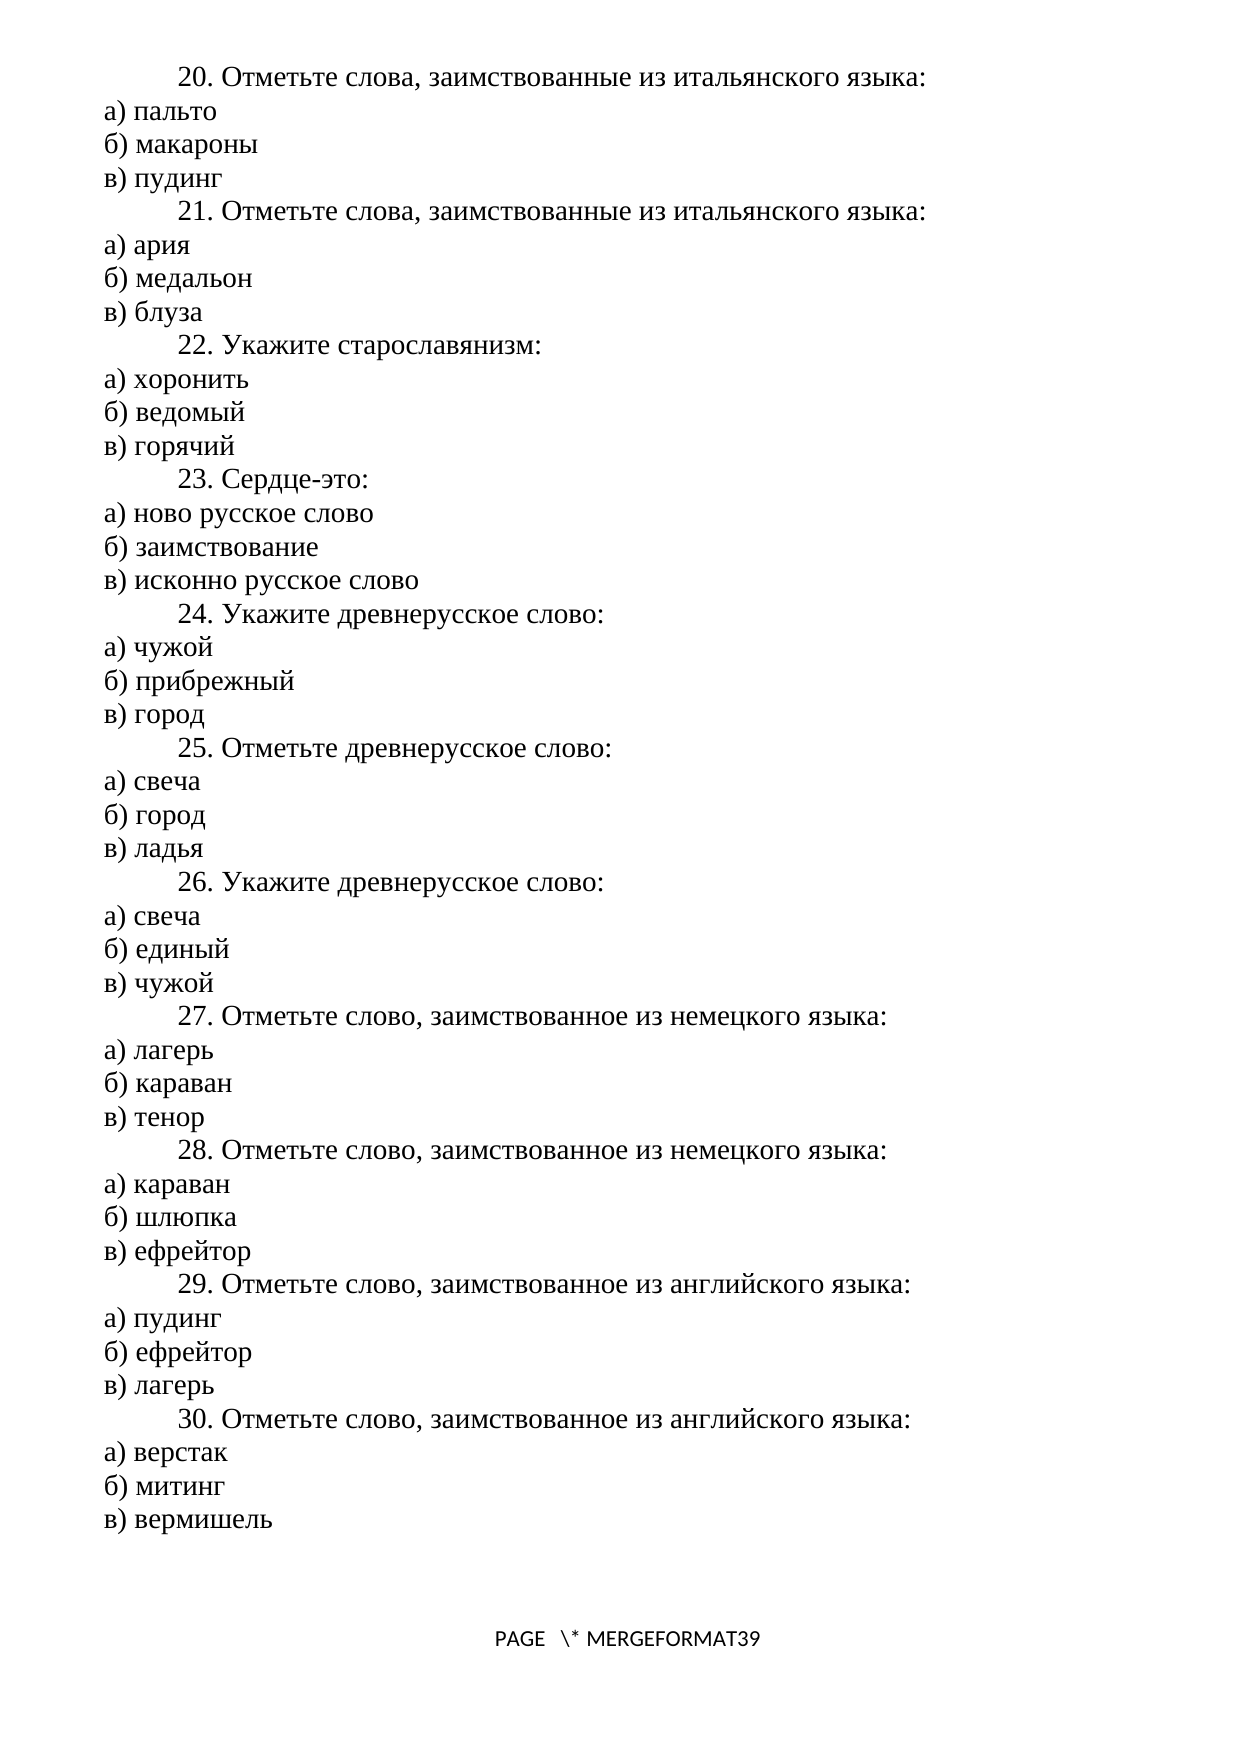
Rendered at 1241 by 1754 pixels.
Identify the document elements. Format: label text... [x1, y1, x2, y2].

text 30. Отметьте слово, заимствованное из английского языка: а) верстак б) митинг в) вермишель [103, 1401, 1152, 1535]
text 27. Отметьте слово, заимствованное из немецкого языка: а) лагерь б) караван в) тенор [103, 998, 1152, 1132]
text 28. Отметьте слово, заимствованное из немецкого языка: а) караван б) шлюпка в) ефрейтор [103, 1132, 1152, 1267]
text 21. Отметьте слова, заимствованные из итальянского языка: а) ария б) медальон в) блуза [103, 193, 1152, 327]
text 24. Укажите древнерусское слово: а) чужой б) прибрежный в) город [103, 596, 1152, 730]
text 22. Укажите старославянизм: а) хоронить б) ведомый в) горячий [103, 327, 1152, 462]
text 23. Сердце-это: а) ново русское слово б) заимствование в) исконно русское слово [103, 462, 1152, 596]
text 20. Отметьте слова, заимствованные из итальянского языка: а) пальто б) макароны в) пудинг [103, 59, 1152, 193]
text 29. Отметьте слово, заимствованное из английского языка: а) пудинг б) ефрейтор в) лагерь [103, 1267, 1152, 1401]
text 25. Отметьте древнерусское слово: а) свеча б) город в) ладья [103, 730, 1152, 864]
text 26. Укажите древнерусское слово: а) свеча б) единый в) чужой [103, 864, 1152, 998]
